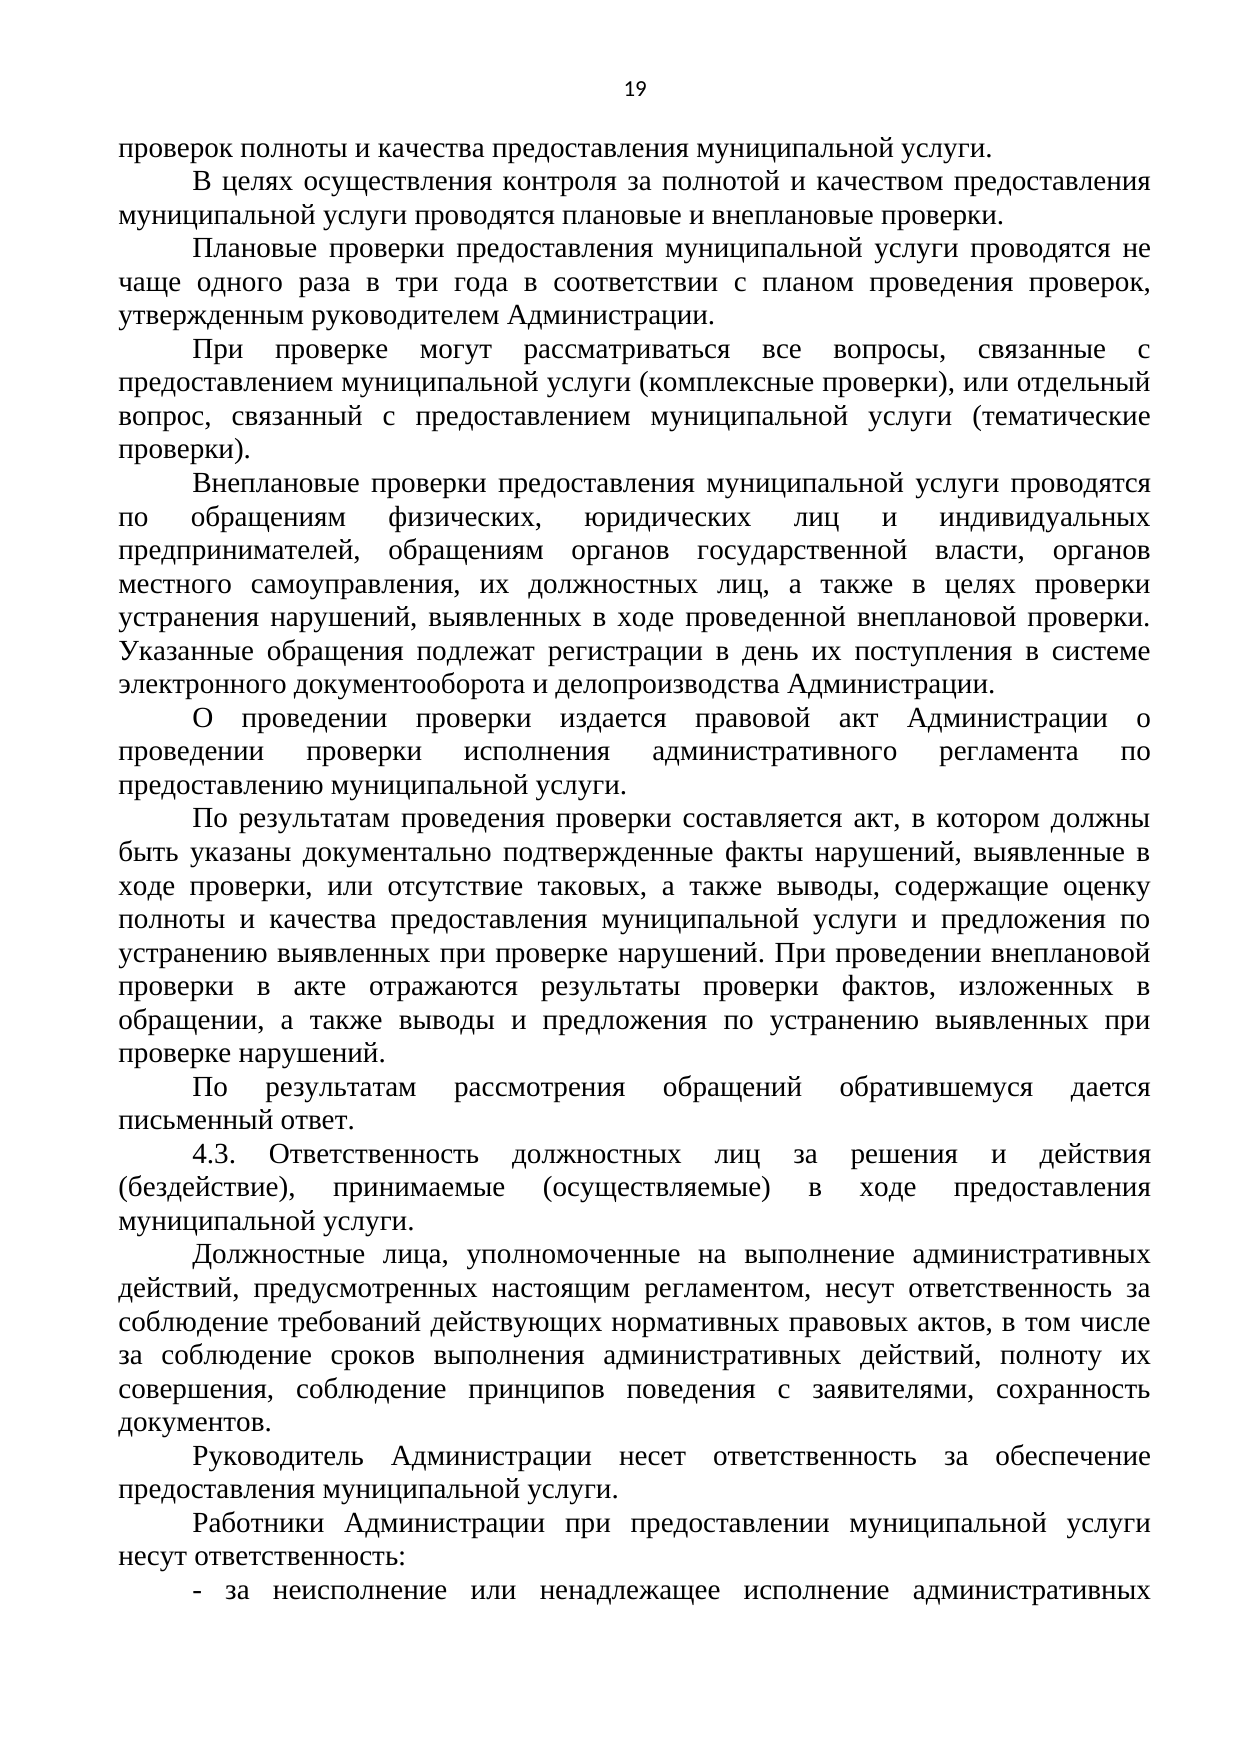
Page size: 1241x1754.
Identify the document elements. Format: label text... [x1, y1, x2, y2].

text Работники Администрации при предоставлении муниципальной услуги несут ответственность: [118, 1505, 1152, 1572]
text По результатам проведения проверки составляется акт, в котором должны быть указаны документально подтвержденные факты нарушений, выявленные в ходе проверки, или отсутствие таковых, а также выводы, содержащие оценку полноты и качества предоставления муниципальной услуги и предложения по устранению выявленных при проверке нарушений. При проведении внеплановой проверки в акте отражаются результаты проверки фактов, изложенных в обращении, а также выводы и предложения по устранению выявленных при проверке нарушений. [118, 801, 1152, 1069]
text При проверке могут рассматриваться все вопросы, связанные с предоставлением муниципальной услуги (комплексные проверки), или отдельный вопрос, связанный с предоставлением муниципальной услуги (тематические проверки). [118, 331, 1152, 465]
text Руководитель Администрации несет ответственность за обеспечение предоставления муниципальной услуги. [118, 1438, 1152, 1505]
text Внеплановые проверки предоставления муниципальной услуги проводятся по обращениям физических, юридических лиц и индивидуальных предпринимателей, обращениям органов государственной власти, органов местного самоуправления, их должностных лиц, а также в целях проверки устранения нарушений, выявленных в ходе проведенной внеплановой проверки. Указанные обращения подлежат регистрации в день их поступления в системе электронного документооборота и делопроизводства Администрации. [118, 465, 1152, 700]
text 4.3. Ответственность должностных лиц за решения и действия (бездействие), принимаемые (осуществляемые) в ходе предоставления муниципальной услуги. [118, 1136, 1152, 1237]
text По результатам рассмотрения обращений обратившемуся дается письменный ответ. [118, 1069, 1152, 1136]
text Плановые проверки предоставления муниципальной услуги проводятся не чаще одного раза в три года в соответствии с планом проведения проверок, утвержденным руководителем Администрации. [118, 230, 1152, 331]
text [118, 1572, 1152, 1606]
text Должностные лица, уполномоченные на выполнение административных действий, предусмотренных настоящим регламентом, несут ответственность за соблюдение требований действующих нормативных правовых актов, в том числе за соблюдение сроков выполнения административных действий, полноту их совершения, соблюдение принципов поведения с заявителями, сохранность документов. [118, 1237, 1152, 1438]
text О проведении проверки издается правовой акт Администрации о проведении проверки исполнения административного регламента по предоставлению муниципальной услуги. [118, 700, 1152, 801]
text В целях осуществления контроля за полнотой и качеством предоставления муниципальной услуги проводятся плановые и внеплановые проверки. [118, 163, 1152, 230]
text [118, 130, 1152, 163]
